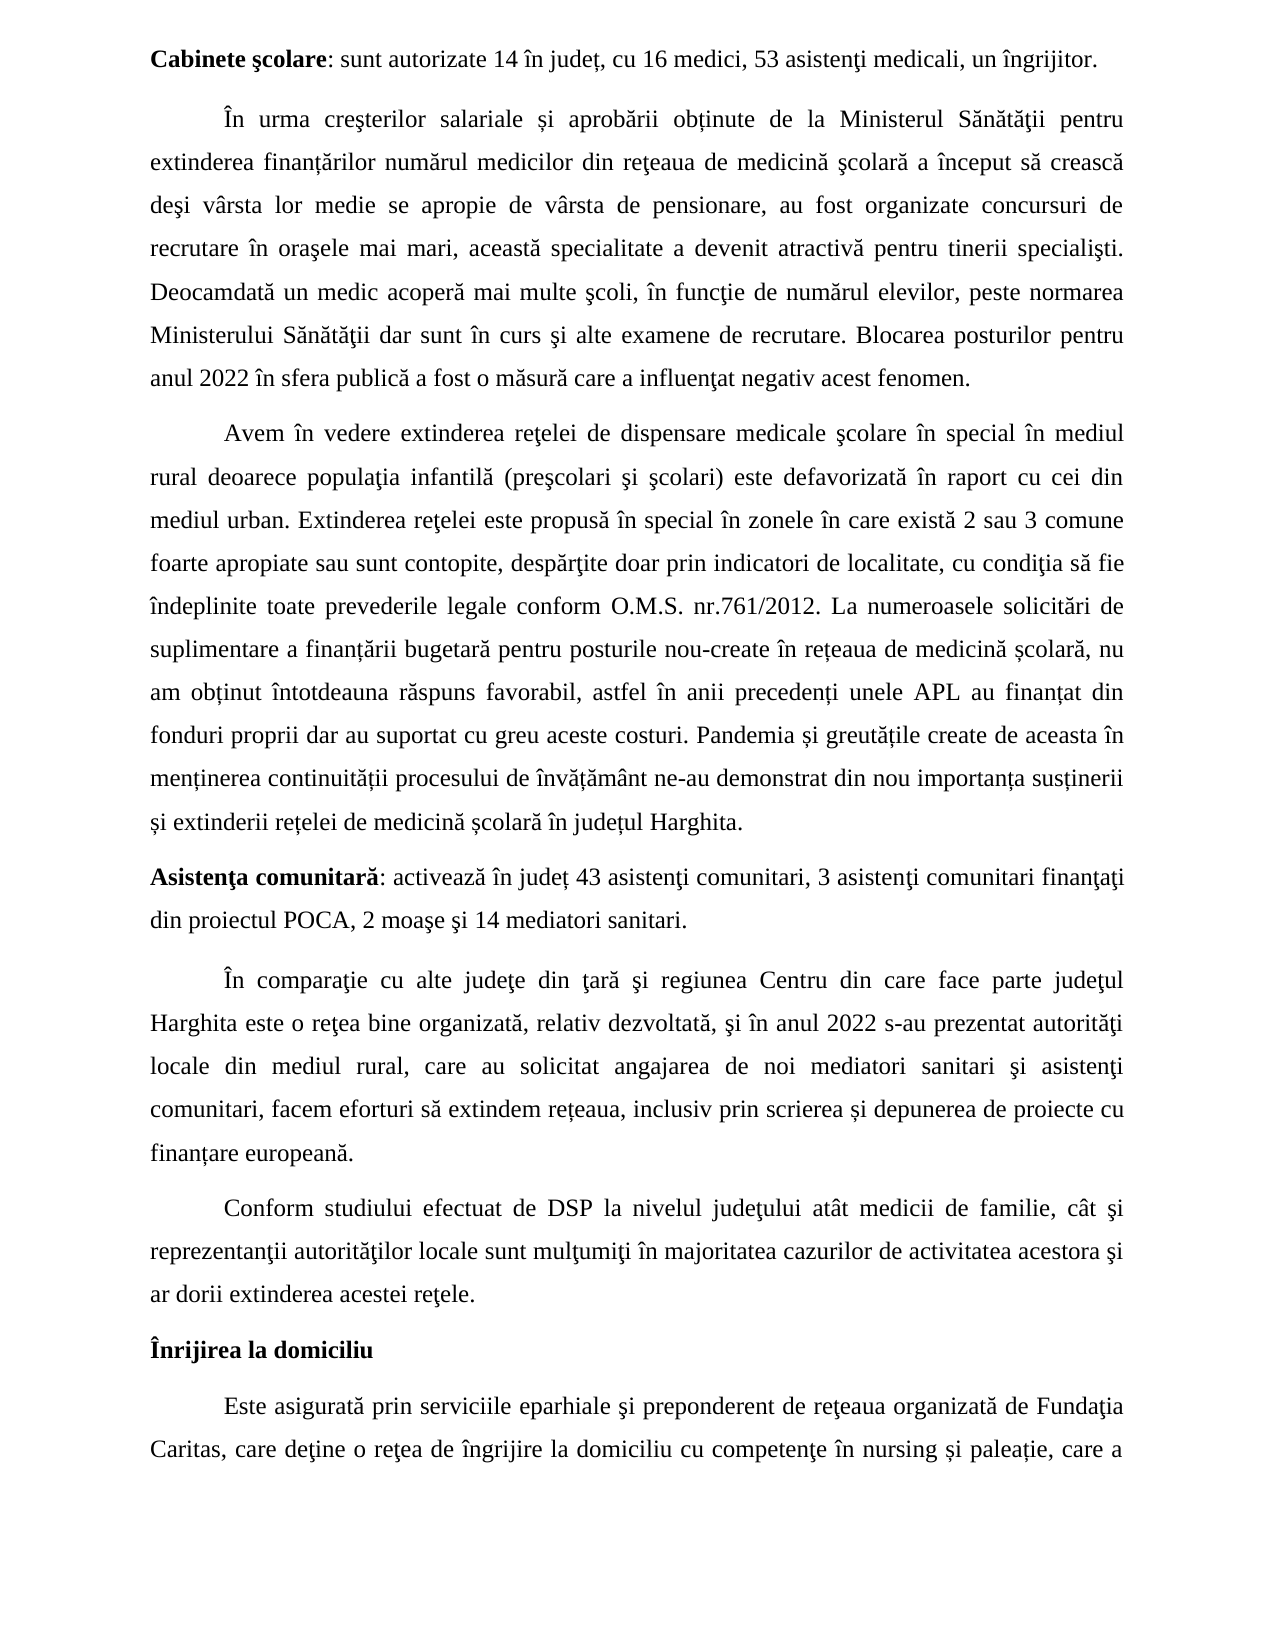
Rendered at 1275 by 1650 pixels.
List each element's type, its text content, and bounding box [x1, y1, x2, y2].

text Avem în vedere extinderea reţelei de dispensare medicale şcolare în special în mediul rural deoarece populaţia infantilă (preşcolari şi şcolari) este defavorizată în raport cu cei din mediul urban. Extinderea reţelei este propusă în special în zonele în care există 2 sau 3 comune foarte apropiate sau sunt contopite, despărţite doar prin indicatori de localitate, cu condiţia să fie îndeplinite toate prevederile legale conform O.M.S. nr.761/2012. La numeroasele solicitări de suplimentare a finanțării bugetară pentru posturile nou-create în rețeaua de medicină școlară, nu am obținut întotdeauna răspuns favorabil, astfel în anii precedenți unele APL au finanțat din fonduri proprii dar au suportat cu greu aceste costuri. Pandemia și greutățile create de aceasta în menținerea continuității procesului de învățământ ne-au demonstrat din nou importanța susținerii și extinderii rețelei de medicină școlară în județul Harghita. [150, 418, 1125, 835]
text În comparaţie cu alte judeţe din ţară şi regiunea Centru din care face parte judeţul Harghita este o reţea bine organizată, relativ dezvoltată, şi în anul 2022 s-au prezentat autorităţi locale din mediul rural, care au solicitat angajarea de noi mediatori sanitari şi asistenţi comunitari, facem eforturi să extindem rețeaua, inclusiv prin scrierea și depunerea de proiecte cu finanțare europeană. [150, 965, 1125, 1166]
text Cabinete şcolare: sunt autorizate 14 în județ, cu 16 medici, 53 asistenţi medicali, un îngrijitor. [150, 44, 1125, 73]
text Asistenţa comunitară: activează în județ 43 asistenţi comunitari, 3 asistenţi comunitari finanţaţi din proiectul POCA, 2 moaşe şi 14 mediatori sanitari. [150, 862, 1125, 934]
text Înrijirea la domiciliu [150, 1335, 1125, 1364]
text În urma creşterilor salariale și aprobării obținute de la Ministerul Sănătăţii pentru extinderea finanțărilor numărul medicilor din reţeaua de medicină şcolară a început să crească deşi vârsta lor medie se apropie de vârsta de pensionare, au fost organizate concursuri de recrutare în oraşele mai mari, această specialitate a devenit atractivă pentru tinerii specialişti. Deocamdată un medic acoperă mai multe şcoli, în funcţie de numărul elevilor, peste normarea Ministerului Sănătăţii dar sunt în curs şi alte examene de recrutare. Blocarea posturilor pentru anul 2022 în sfera publică a fost o măsură care a influenţat negativ acest fenomen. [150, 104, 1125, 392]
text Conform studiului efectuat de DSP la nivelul judeţului atât medicii de familie, cât şi reprezentanţii autorităţilor locale sunt mulţumiţi în majoritatea cazurilor de activitatea acestora şi ar dorii extinderea acestei reţele. [150, 1193, 1125, 1308]
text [150, 1391, 1125, 1463]
